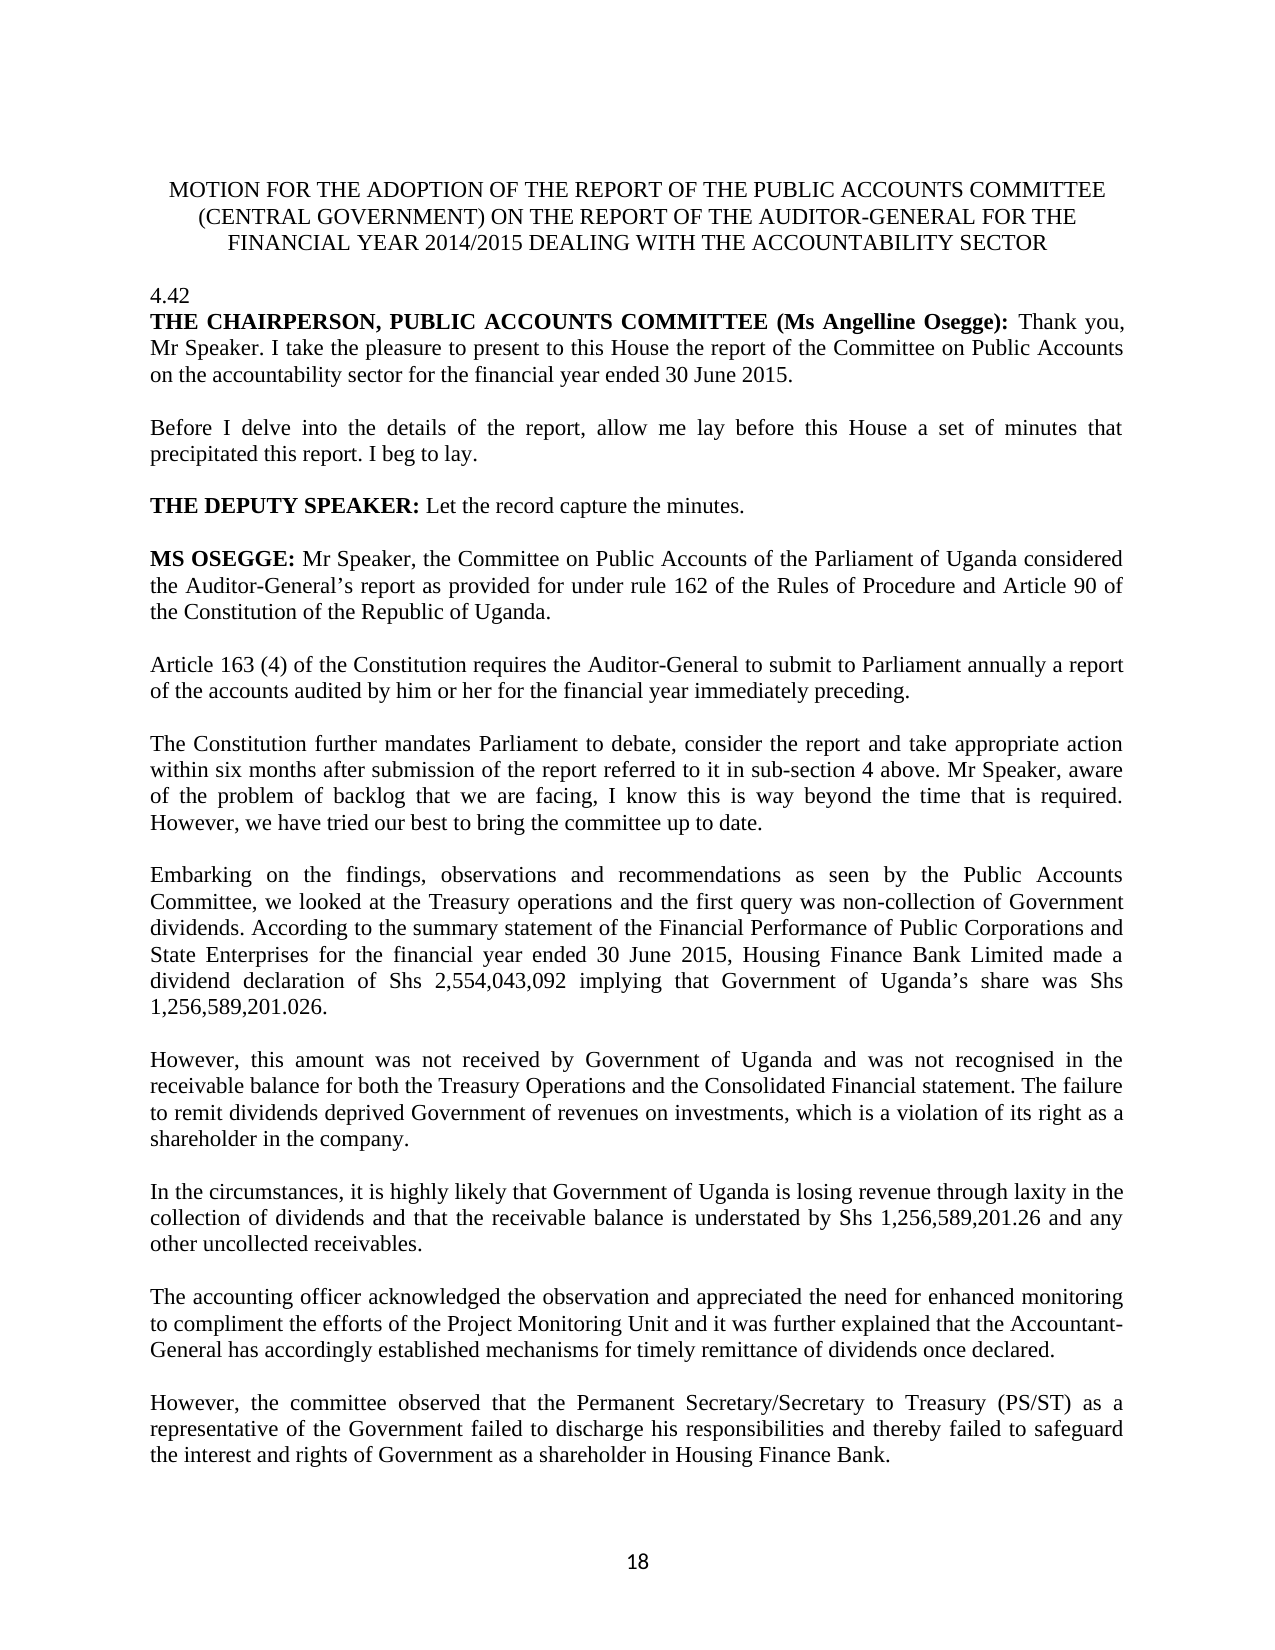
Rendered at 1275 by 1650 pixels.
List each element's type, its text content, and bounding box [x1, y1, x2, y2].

text 4.42 [150, 282, 1125, 308]
text However, the committee observed that the Permanent Secretary/Secretary to Treasury (PS/ST) as a representative of the Government failed to discharge his responsibilities and thereby failed to safeguard the interest and rights of Government as a shareholder in Housing Finance Bank. [150, 1389, 1125, 1468]
text MS OSEGGE: Mr Speaker, the Committee on Public Accounts of the Parliament of Uganda considered the Auditor-General’s report as provided for under rule 162 of the Rules of Procedure and Article 90 of the Constitution of the Republic of Uganda. [150, 545, 1125, 624]
text Article 163 (4) of the Constitution requires the Auditor-General to submit to Parliament annually a report of the accounts audited by him or her for the financial year immediately preceding. [150, 651, 1125, 703]
text In the circumstances, it is highly likely that Government of Uganda is losing revenue through laxity in the collection of dividends and that the receivable balance is understated by Shs 1,256,589,201.26 and any other uncollected receivables. [150, 1178, 1125, 1257]
text THE CHAIRPERSON, PUBLIC ACCOUNTS COMMITTEE (Ms Angelline Osegge): Thank you, Mr Speaker. I take the pleasure to present to this House the report of the Committee on Public Accounts on the accountability sector for the financial year ended 30 June 2015. [150, 308, 1125, 387]
text The Constitution further mandates Parliament to debate, consider the report and take appropriate action within six months after submission of the report referred to it in sub-section 4 above. Mr Speaker, aware of the problem of backlog that we are facing, I know this is way beyond the time that is required. However, we have tried our best to bring the committee up to date. [150, 730, 1125, 835]
text The accounting officer acknowledged the observation and appreciated the need for enhanced monitoring to compliment the efforts of the Project Monitoring Unit and it was further explained that the Accountant-General has accordingly established mechanisms for timely remittance of dividends once declared. [150, 1283, 1125, 1362]
text THE DEPUTY SPEAKER: Let the record capture the minutes. [150, 493, 1125, 519]
text However, this amount was not received by Government of Uganda and was not recognised in the receivable balance for both the Treasury Operations and the Consolidated Financial statement. The failure to remit dividends deprived Government of revenues on investments, which is a violation of its right as a shareholder in the company. [150, 1046, 1125, 1151]
text MOTION FOR THE ADOPTION OF THE REPORT OF THE PUBLIC ACCOUNTS COMMITTEE (CENTRAL GOVERNMENT) ON THE REPORT OF THE AUDITOR-GENERAL FOR THE FINANCIAL YEAR 2014/2015 DEALING WITH THE ACCOUNTABILITY SECTOR [150, 176, 1125, 255]
text Before I delve into the details of the report, allow me lay before this House a set of minutes that precipitated this report. I beg to lay. [150, 413, 1125, 466]
text Embarking on the findings, observations and recommendations as seen by the Public Accounts Committee, we looked at the Treasury operations and the first query was non-collection of Government dividends. According to the summary statement of the Financial Performance of Public Corporations and State Enterprises for the financial year ended 30 June 2015, Housing Finance Bank Limited made a dividend declaration of Shs 2,554,043,092 implying that Government of Uganda’s share was Shs 1,256,589,201.026. [150, 862, 1125, 1020]
